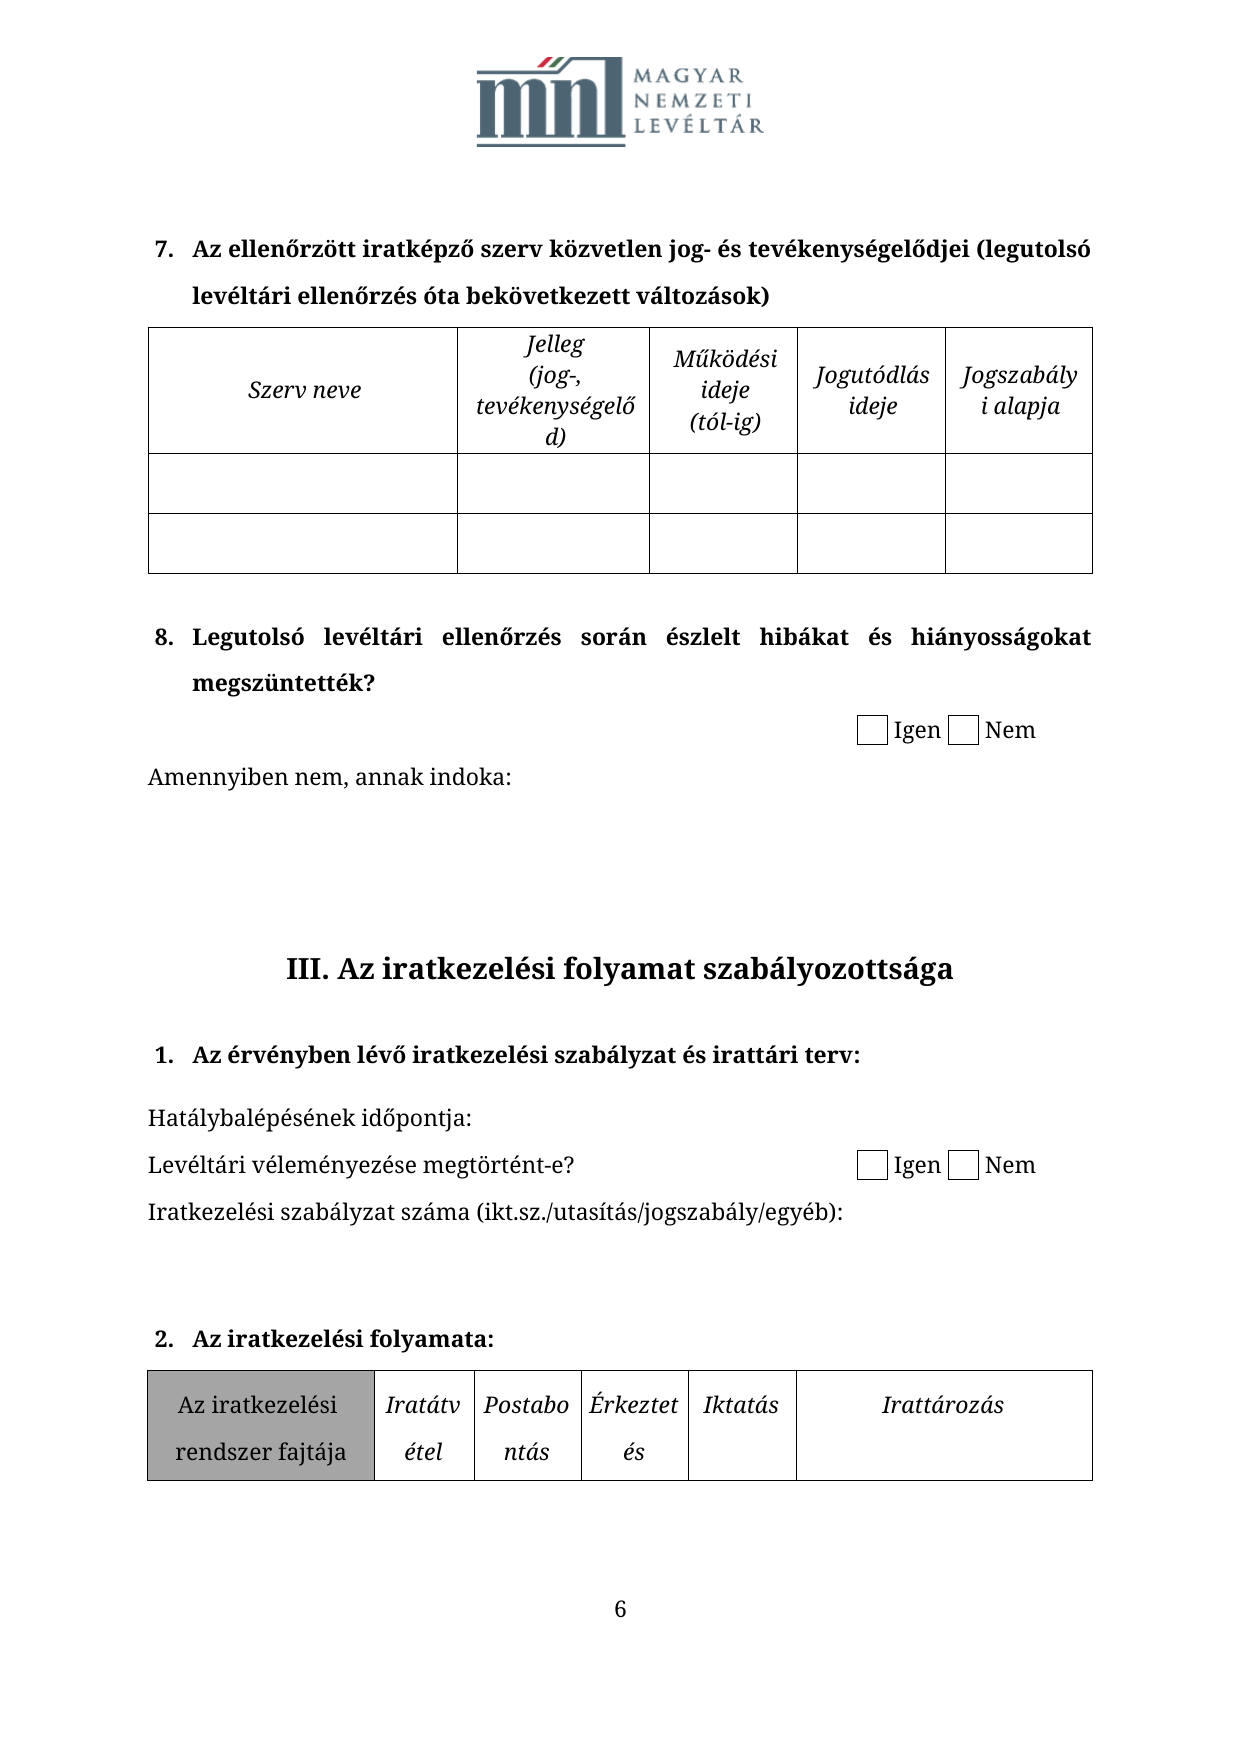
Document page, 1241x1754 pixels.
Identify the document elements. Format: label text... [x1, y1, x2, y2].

table_header Jogszabályi alapja [946, 328, 1092, 453]
text Iratkezelési szabályzat száma (ikt.sz./utasítás/jogszabály/egyéb): [148, 1196, 1093, 1227]
table_header Jogutódlás ideje [798, 328, 945, 453]
table_header Az iratkezelési rendszer fajtája [148, 1371, 374, 1480]
table_header Jelleg (jog-, tevékenységelőd) [458, 328, 649, 453]
list Az érvényben lévő iratkezelési szabályzat és irattári terv: [154, 1039, 1093, 1071]
table_cell [798, 514, 945, 573]
table_cell [650, 454, 797, 513]
text III. Az iratkezelési folyamat szabályozottsága [148, 949, 1093, 988]
table_header Érkeztetés [582, 1371, 688, 1480]
table_header Iratátvétel [375, 1371, 474, 1480]
text Amennyiben nem, annak indoka: [148, 761, 1093, 792]
table_cell [650, 514, 797, 573]
text Levéltári véleményezése megtörtént-e? Igen Nem [148, 1149, 1093, 1180]
list Az ellenőrzött iratképző szerv közvetlen jog- és tevékenységelődjei (legutolsó levéltári ellenőrzés óta bekövetkezett változások) [154, 233, 1093, 311]
picture [476, 57, 764, 147]
table_cell [798, 454, 945, 513]
text Hatálybalépésének időpontja: [148, 1102, 1093, 1133]
table_cell [946, 454, 1092, 513]
text Igen Nem [154, 714, 1093, 746]
table_header Szerv neve [149, 328, 457, 453]
table_cell [458, 514, 649, 573]
table_cell [458, 454, 649, 513]
table_header Iktatás [689, 1371, 796, 1480]
table_header Postabontás [475, 1371, 581, 1480]
table_cell [149, 454, 457, 513]
table_header Működési ideje (tól-ig) [650, 328, 797, 453]
table_header Irattározás [797, 1371, 1092, 1480]
list Az iratkezelési folyamata: [154, 1323, 1093, 1354]
list Legutolsó levéltári ellenőrzés során észlelt hibákat és hiányosságokat megszüntették? [154, 621, 1093, 699]
table_cell [946, 514, 1092, 573]
table_cell [149, 514, 457, 573]
